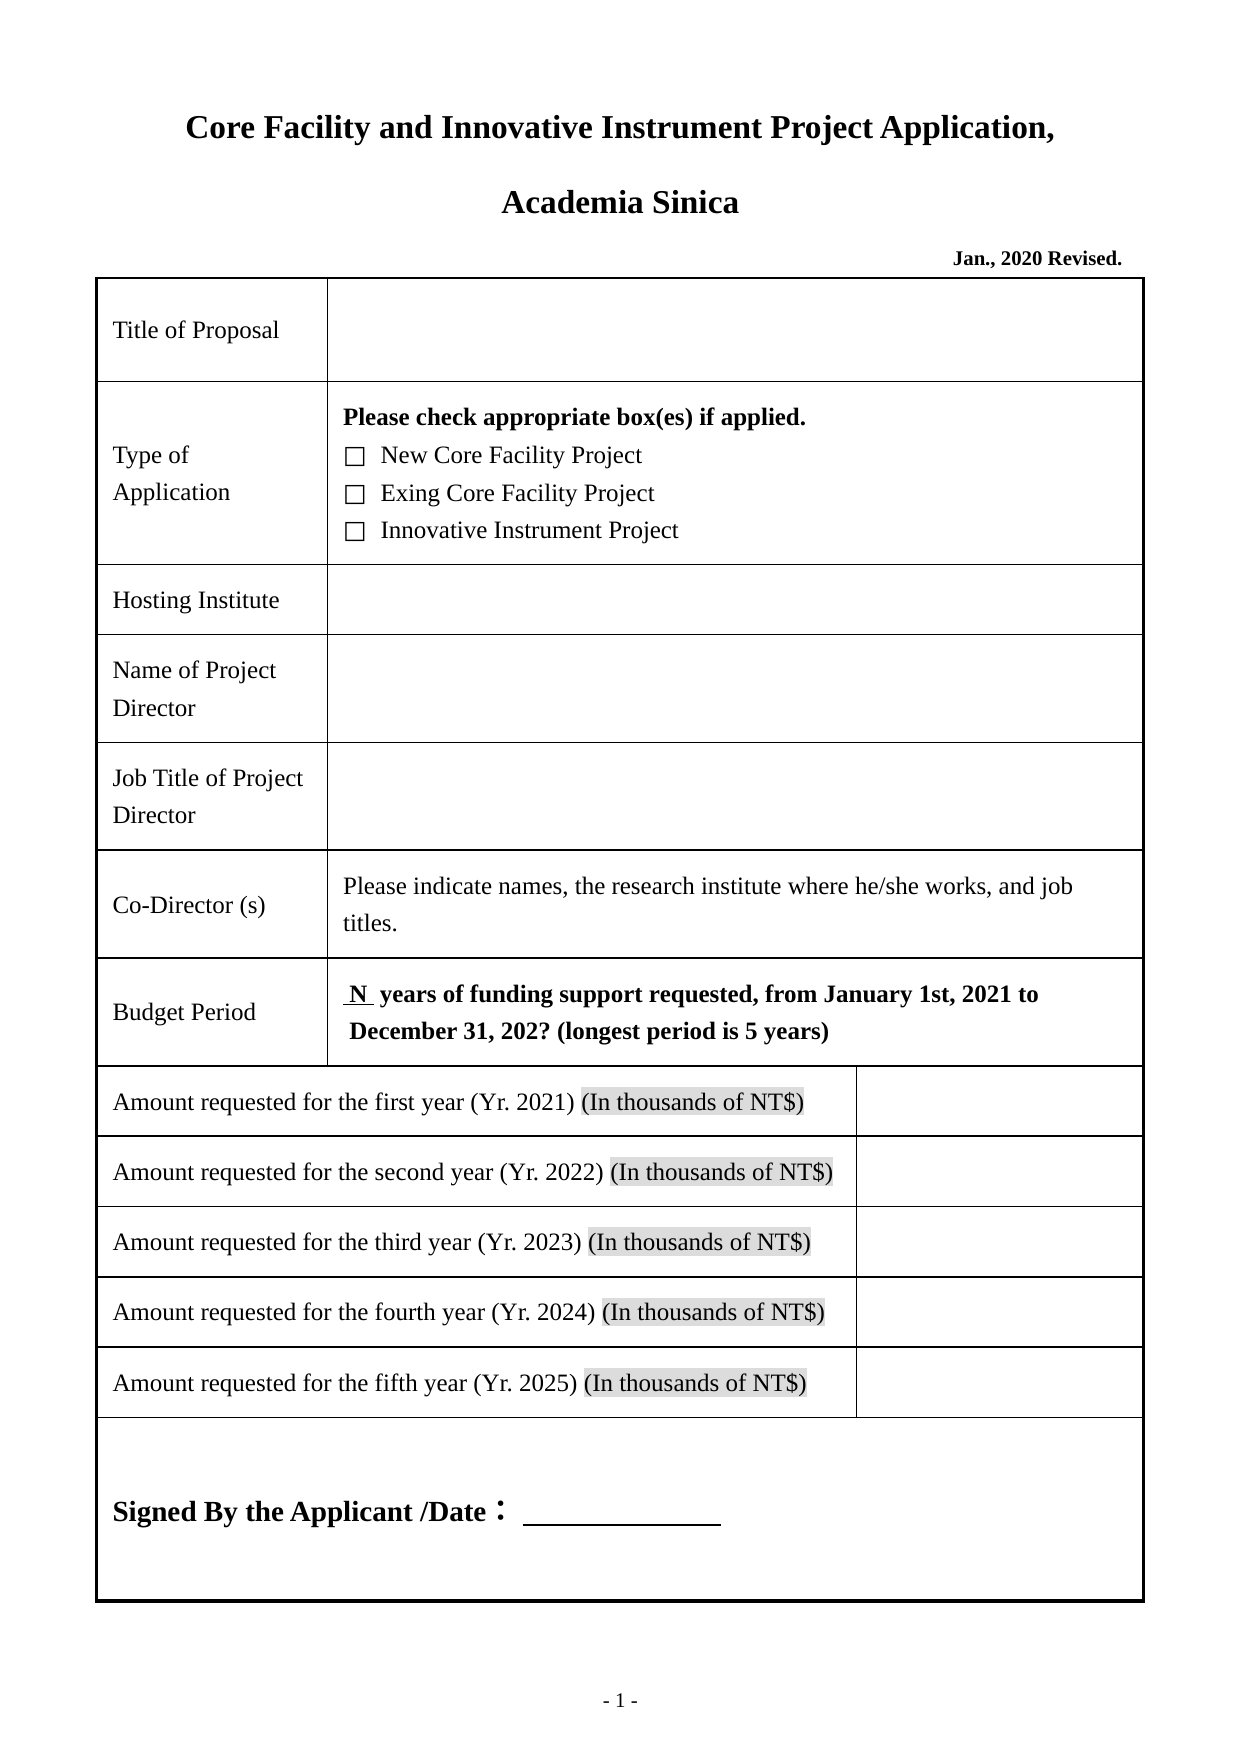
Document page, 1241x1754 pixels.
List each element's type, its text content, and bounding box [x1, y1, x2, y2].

table_cell [328, 743, 1142, 849]
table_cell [98, 1418, 1142, 1599]
table_cell Please indicate names, the research institute where he/she works, and job titles. [328, 851, 1142, 957]
table_cell [328, 635, 1142, 742]
table_cell Amount requested for the fifth year (Yr. 2025) (In thousands of NT$) [98, 1348, 856, 1417]
table_cell Budget Period [98, 959, 327, 1065]
table_cell Amount requested for the fourth year (Yr. 2024) (In thousands of NT$) [98, 1278, 856, 1346]
text Core Facility and Innovative Instrument Project Application, Academia Sinica [118, 89, 1122, 239]
table_cell [328, 565, 1142, 634]
table_cell Hosting Institute [98, 565, 327, 634]
table_cell Type of Application [98, 382, 327, 563]
table_cell Name of Project Director [98, 635, 327, 742]
table_cell [857, 1207, 1142, 1276]
table_header [328, 279, 1142, 381]
text Jan., 2020 Revised. [93, 239, 1122, 277]
table_cell [857, 1348, 1142, 1417]
table_cell Amount requested for the first year (Yr. 2021) (In thousands of NT$) [98, 1067, 856, 1135]
table_cell Amount requested for the second year (Yr. 2022) (In thousands of NT$) [98, 1137, 856, 1206]
table_cell N years of funding support requested, from January 1st, 2021 to December 31, 202? (longest period is 5 years) [328, 959, 1142, 1065]
table_cell [857, 1278, 1142, 1346]
table_cell Amount requested for the third year (Yr. 2023) (In thousands of NT$) [98, 1207, 856, 1276]
table_cell Job Title of Project Director [98, 743, 327, 849]
table_cell Co-Director (s) [98, 851, 327, 957]
table_cell Please check appropriate box(es) if applied. New Core Facility Project Exing Core Facility Project Innovative Instrument Project [328, 382, 1142, 563]
table_cell [857, 1137, 1142, 1206]
table_header Title of Proposal [98, 279, 327, 381]
table_cell [857, 1067, 1142, 1135]
